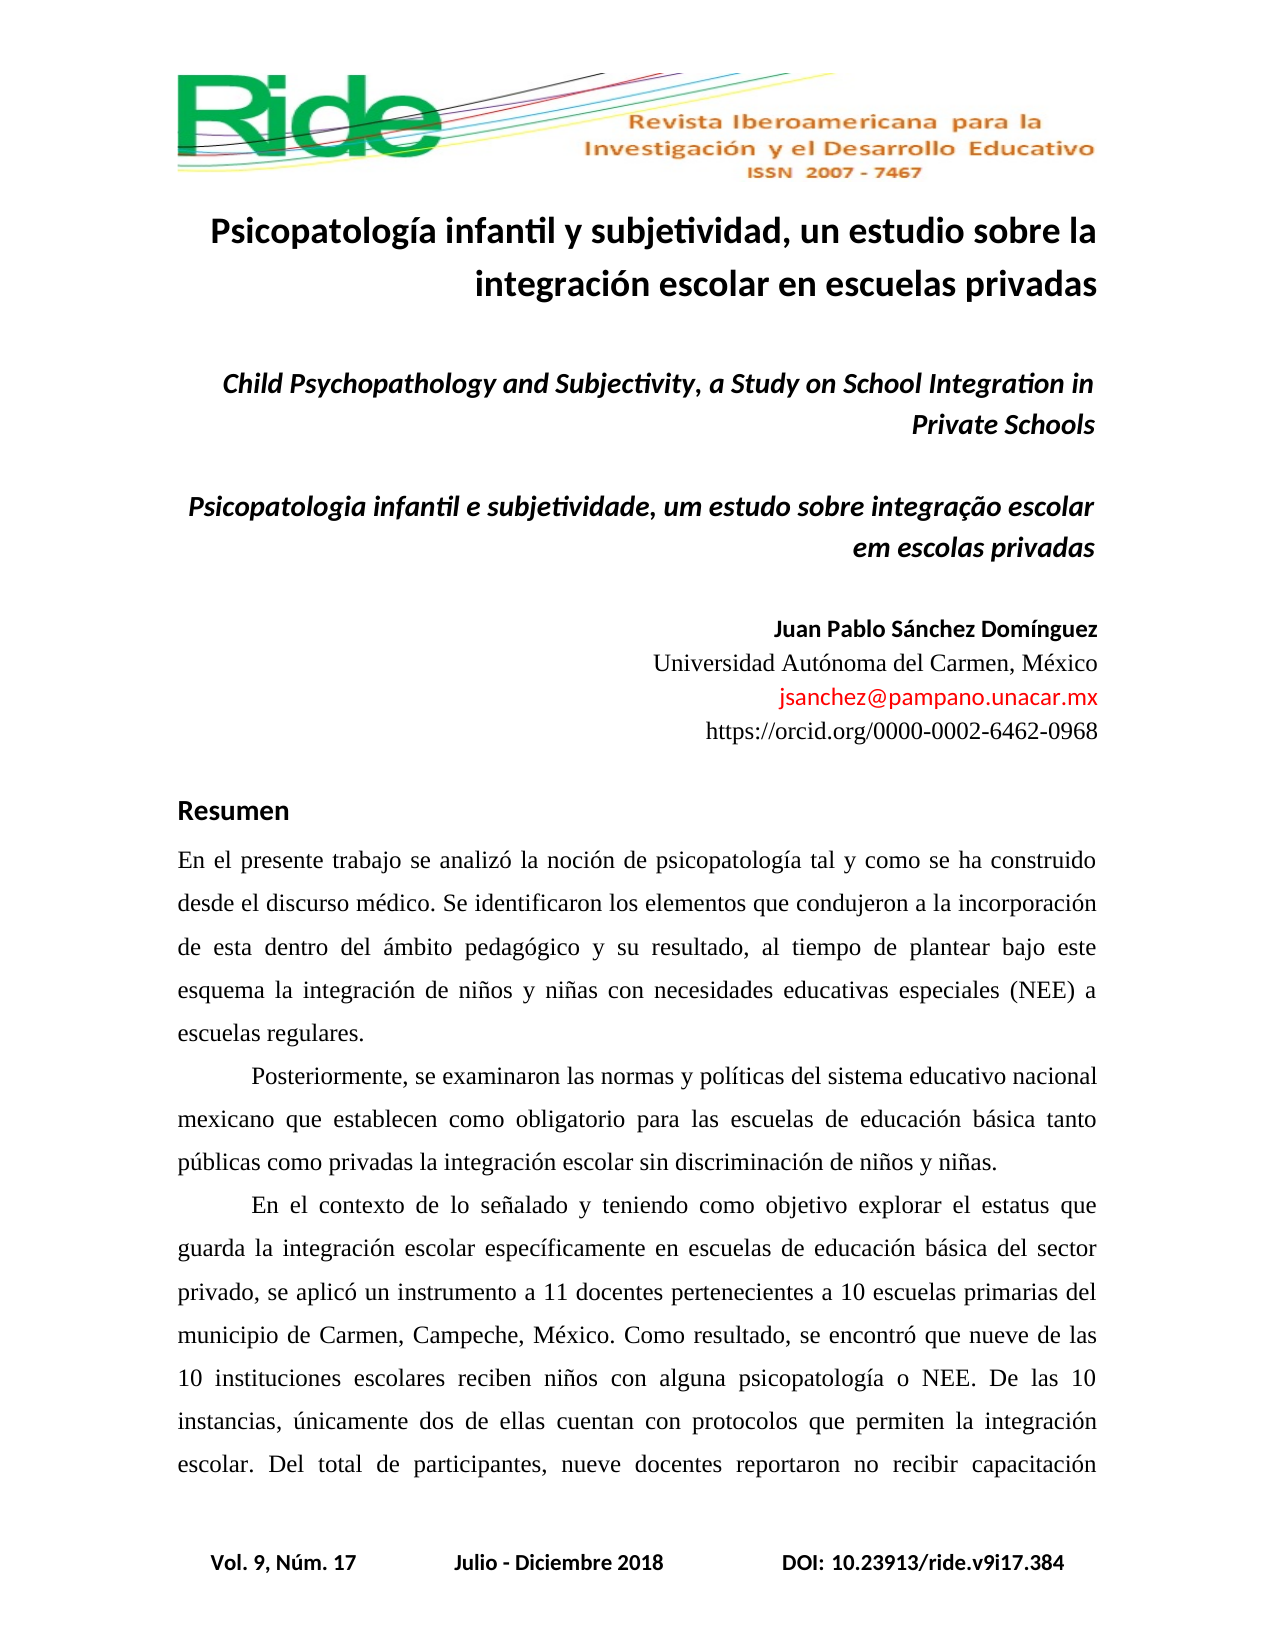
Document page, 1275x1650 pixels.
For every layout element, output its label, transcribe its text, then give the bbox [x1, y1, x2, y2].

text jsanchez@pampano.unacar.mx [177, 681, 1098, 711]
text Posteriormente, se examinaron las normas y políticas del sistema educativo nacional mexicano que establecen como obligatorio para las escuelas de educación básica tanto públicas como privadas la integración escolar sin discriminación de niños y niñas. [177, 1061, 1098, 1176]
text https://orcid.org/0000-0002-6462-0968 [177, 716, 1098, 744]
text Juan Pablo Sánchez Domínguez [177, 613, 1098, 643]
text Universidad Autónoma del Carmen, México [177, 648, 1098, 676]
text Child Psychopathology and Subjectivity, a Study on School Integration in Private Schools [177, 365, 1098, 441]
text Resumen [177, 792, 1098, 827]
picture [177, 73, 1098, 182]
text En el presente trabajo se analizó la noción de psicopatología tal y como se ha construido desde el discurso médico. Se identificaron los elementos que condujeron a la incorporación de esta dentro del ámbito pedagógico y su resultado, al tiempo de plantear bajo este esquema la integración de niños y niñas con necesidades educativas especiales (NEE) a escuelas regulares. [177, 845, 1098, 1047]
text Psicopatologia infantil e subjetividade, um estudo sobre integração escolar em escolas privadas [177, 488, 1098, 564]
text Psicopatología infantil y subjetividad, un estudio sobre la integración escolar en escuelas privadas [177, 207, 1098, 305]
